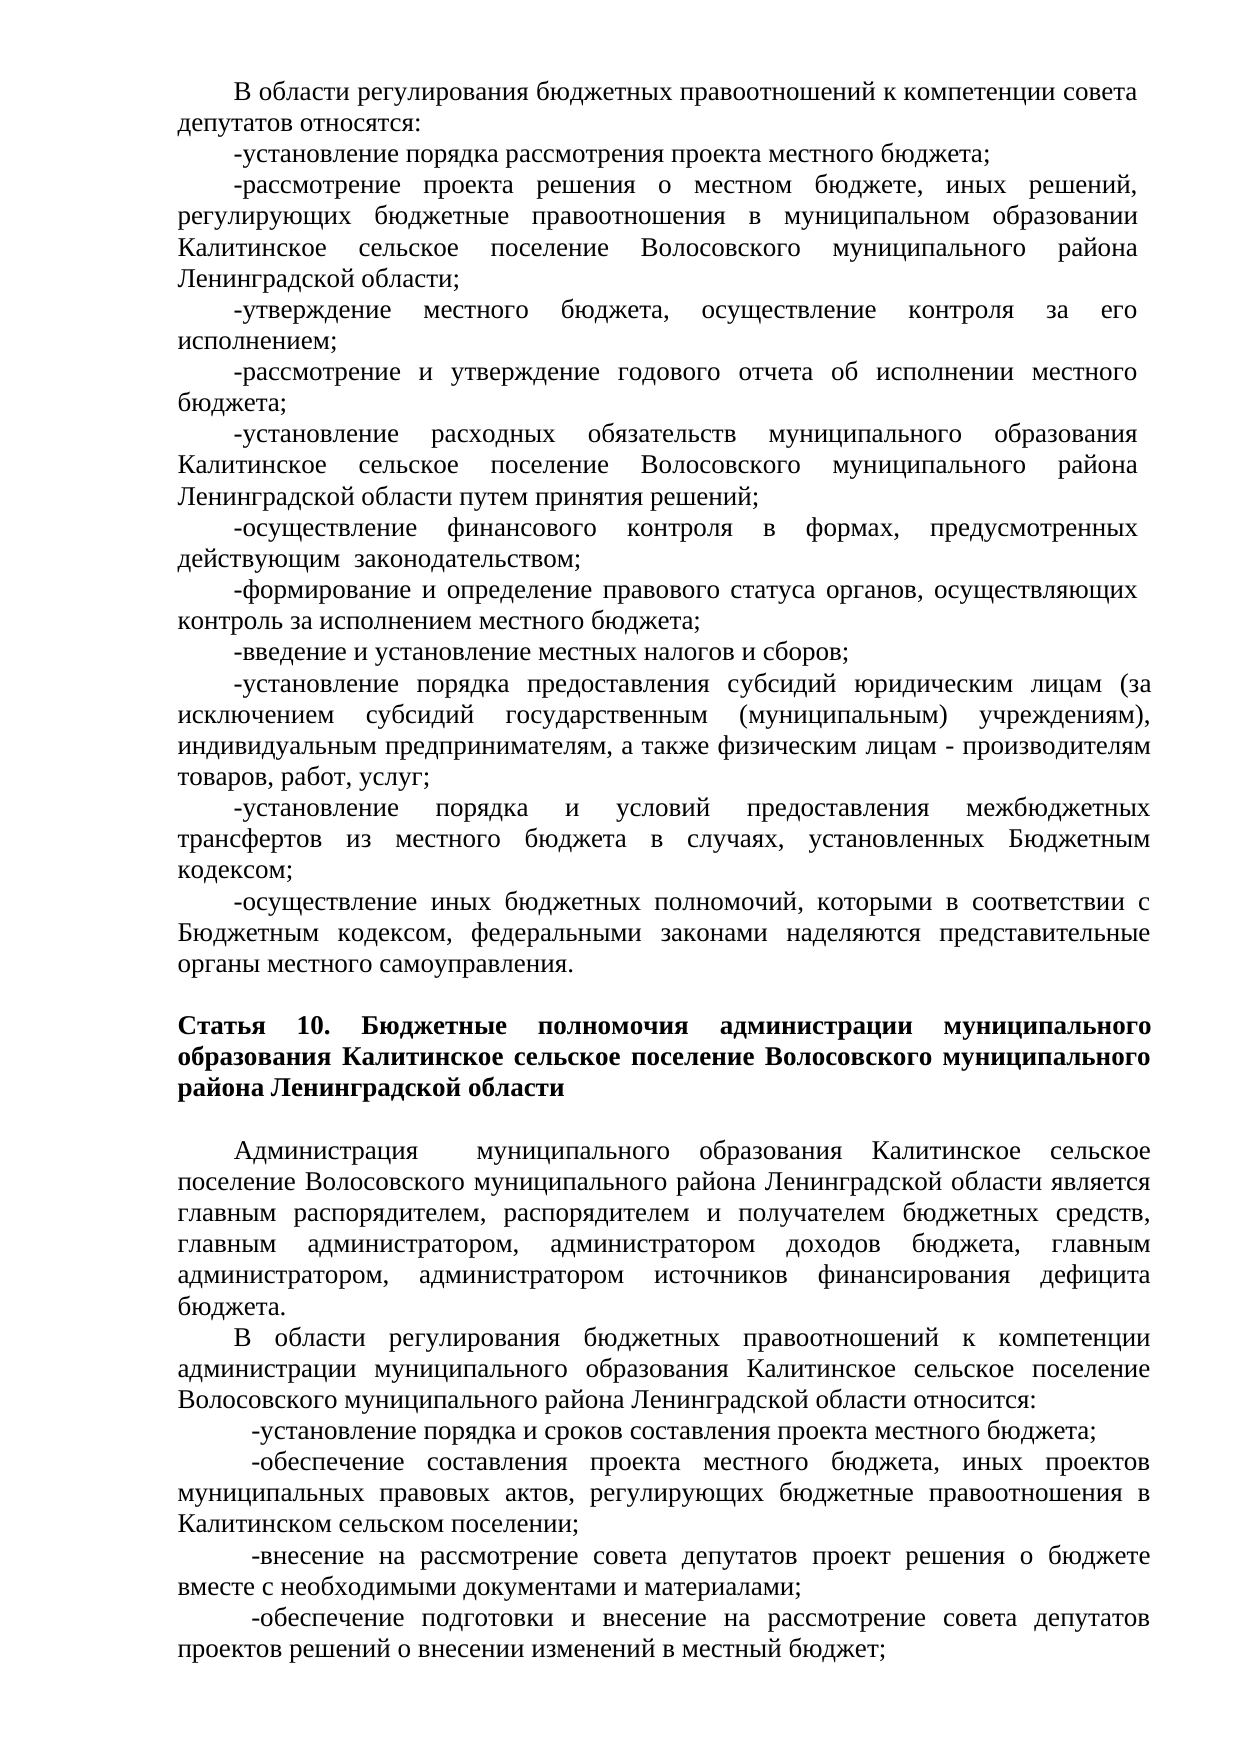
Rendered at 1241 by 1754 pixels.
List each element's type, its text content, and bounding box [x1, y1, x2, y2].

text -установление расходных обязательств муниципального образования Калитинское сельское поселение Волосовского муниципального района Ленинградской области путем принятия решений; [177, 417, 1139, 511]
text -установление порядка предоставления субсидий юридическим лицам (за исключением субсидий государственным (муниципальным) учреждениям), индивидуальным предпринимателям, а также физическим лицам - производителям товаров, работ, услуг; [177, 667, 1152, 791]
text -введение и установление местных налогов и сборов; [177, 636, 1139, 667]
text -рассмотрение и утверждение годового отчета об исполнении местного бюджета; [177, 355, 1139, 417]
text -осуществление финансового контроля в формах, предусмотренных действующим законодательством; [177, 511, 1139, 573]
text Администрация муниципального образования Калитинское сельское поселение Волосовского муниципального района Ленинградской области является главным распорядителем, распорядителем и получателем бюджетных средств, главным администратором, администратором доходов бюджета, главным администратором, администратором источников финансирования дефицита бюджета. [177, 1134, 1152, 1321]
text -внесение на рассмотрение совета депутатов проект решения о бюджете вместе с необходимыми документами и материалами; [177, 1539, 1152, 1601]
text -обеспечение подготовки и внесение на рассмотрение совета депутатов проектов решений о внесении изменений в местный бюджет; [177, 1601, 1152, 1663]
text -обеспечение составления проекта местного бюджета, иных проектов муниципальных правовых актов, регулирующих бюджетные правоотношения в Калитинском сельском поселении; [177, 1445, 1152, 1539]
text -установление порядка и сроков составления проекта местного бюджета; [177, 1414, 1152, 1445]
text -установление порядка и условий предоставления межбюджетных трансфертов из местного бюджета в случаях, установленных Бюджетным кодексом; [177, 791, 1152, 885]
text -рассмотрение проекта решения о местном бюджете, иных решений, регулирующих бюджетные правоотношения в муниципальном образовании Калитинское сельское поселение Волосовского муниципального района Ленинградской области; [177, 168, 1139, 293]
text -установление порядка рассмотрения проекта местного бюджета; [177, 137, 1139, 168]
text -осуществление иных бюджетных полномочий, которыми в соответствии с Бюджетным кодексом, федеральными законами наделяются представительные органы местного самоуправления. [177, 885, 1152, 978]
text В области регулирования бюджетных правоотношений к компетенции администрации муниципального образования Калитинское сельское поселение Волосовского муниципального района Ленинградской области относится: [177, 1321, 1152, 1414]
text В области регулирования бюджетных правоотношений к компетенции совета депутатов относятся: [177, 75, 1139, 137]
text Статья 10. Бюджетные полномочия администрации муниципального образования Калитинское сельское поселение Волосовского муниципального района Ленинградской области [177, 1009, 1152, 1103]
text -утверждение местного бюджета, осуществление контроля за его исполнением; [177, 293, 1139, 355]
text -формирование и определение правового статуса органов, осуществляющих контроль за исполнением местного бюджета; [177, 573, 1139, 636]
